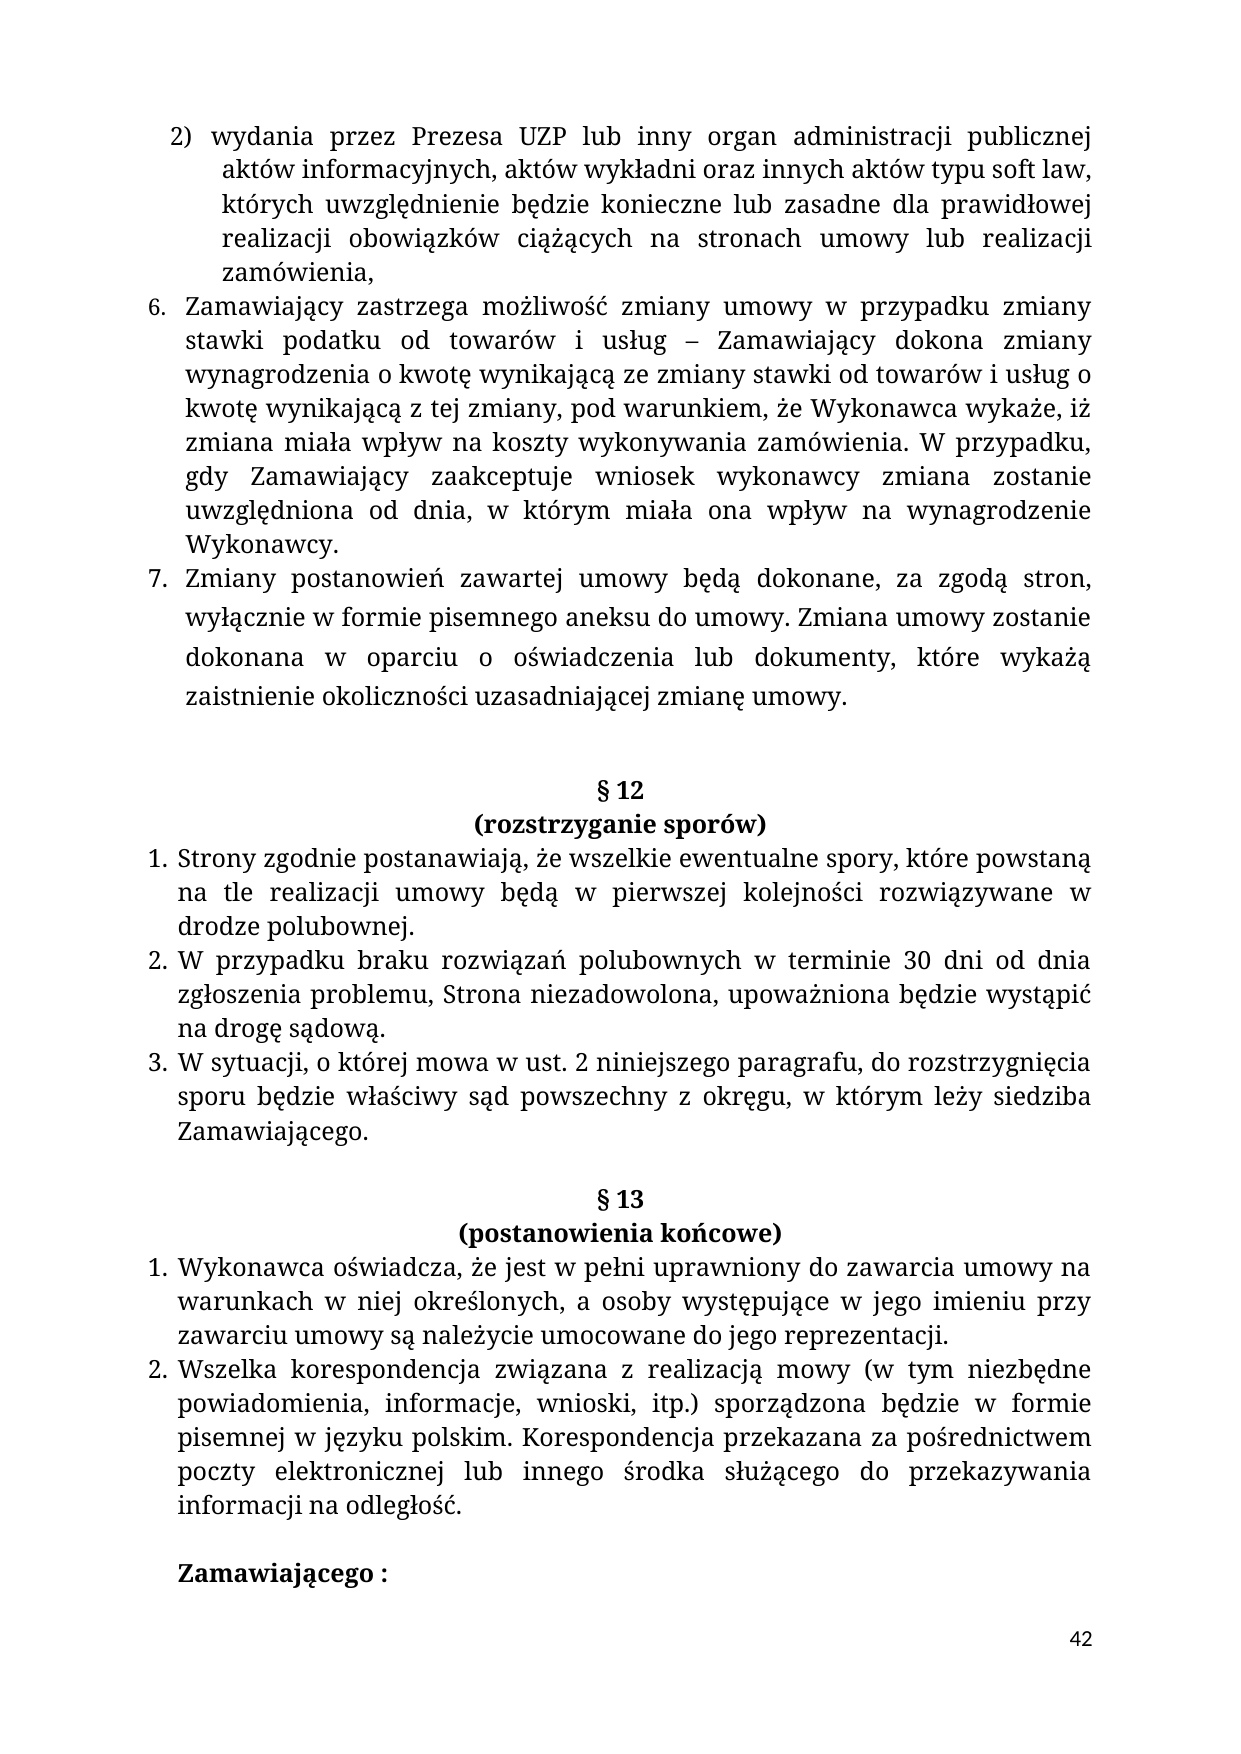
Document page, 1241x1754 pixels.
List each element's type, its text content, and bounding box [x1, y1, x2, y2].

list Wszelka korespondencja związana z realizacją mowy (w tym niezbędne powiadomienia, informacje, wnioski, itp.) sporządzona będzie w formie pisemnej w języku polskim. Korespondencja przekazana za pośrednictwem poczty elektronicznej lub innego środka służącego do przekazywania informacji na odległość. [148, 1352, 1092, 1522]
list W sytuacji, o której mowa w ust. 2 niniejszego paragrafu, do rozstrzygnięcia sporu będzie właściwy sąd powszechny z okręgu, w którym leży siedziba Zamawiającego. [148, 1045, 1092, 1147]
list W przypadku braku rozwiązań polubownych w terminie 30 dni od dnia zgłoszenia problemu, Strona niezadowolona, upoważniona będzie wystąpić na drogę sądową. [148, 943, 1092, 1045]
text § 13 [148, 1181, 1092, 1215]
text Zamawiającego : [177, 1556, 1092, 1590]
text (rozstrzyganie sporów) [148, 807, 1092, 841]
list Zamawiający zastrzega możliwość zmiany umowy w przypadku zmiany stawki podatku od towarów i usług – Zamawiający dokona zmiany wynagrodzenia o kwotę wynikającą ze zmiany stawki od towarów i usług o kwotę wynikającą z tej zmiany, pod warunkiem, że Wykonawca wykaże, iż zmiana miała wpływ na koszty wykonywania zamówienia. W przypadku, gdy Zamawiający zaakceptuje wniosek wykonawcy zmiana zostanie uwzględniona od dnia, w którym miała ona wpływ na wynagrodzenie Wykonawcy. [148, 288, 1092, 561]
text § 12 [148, 772, 1092, 807]
list Strony zgodnie postanawiają, że wszelkie ewentualne spory, które powstaną na tle realizacji umowy będą w pierwszej kolejności rozwiązywane w drodze polubownej. [148, 841, 1092, 943]
list Wykonawca oświadcza, że jest w pełni uprawniony do zawarcia umowy na warunkach w niej określonych, a osoby występujące w jego imieniu przy zawarciu umowy są należycie umocowane do jego reprezentacji. [148, 1249, 1092, 1352]
list Zmiany postanowień zawartej umowy będą dokonane, za zgodą stron, wyłącznie w formie pisemnego aneksu do umowy. Zmiana umowy zostanie dokonana w oparciu o oświadczenia lub dokumenty, które wykażą zaistnienie okoliczności uzasadniającej zmianę umowy. [148, 561, 1092, 712]
list wydania przez Prezesa UZP lub inny organ administracji publicznej aktów informacyjnych, aktów wykładni oraz innych aktów typu soft law, których uwzględnienie będzie konieczne lub zasadne dla prawidłowej realizacji obowiązków ciążących na stronach umowy lub realizacji zamówienia, [192, 118, 1092, 288]
text (postanowienia końcowe) [148, 1215, 1092, 1249]
